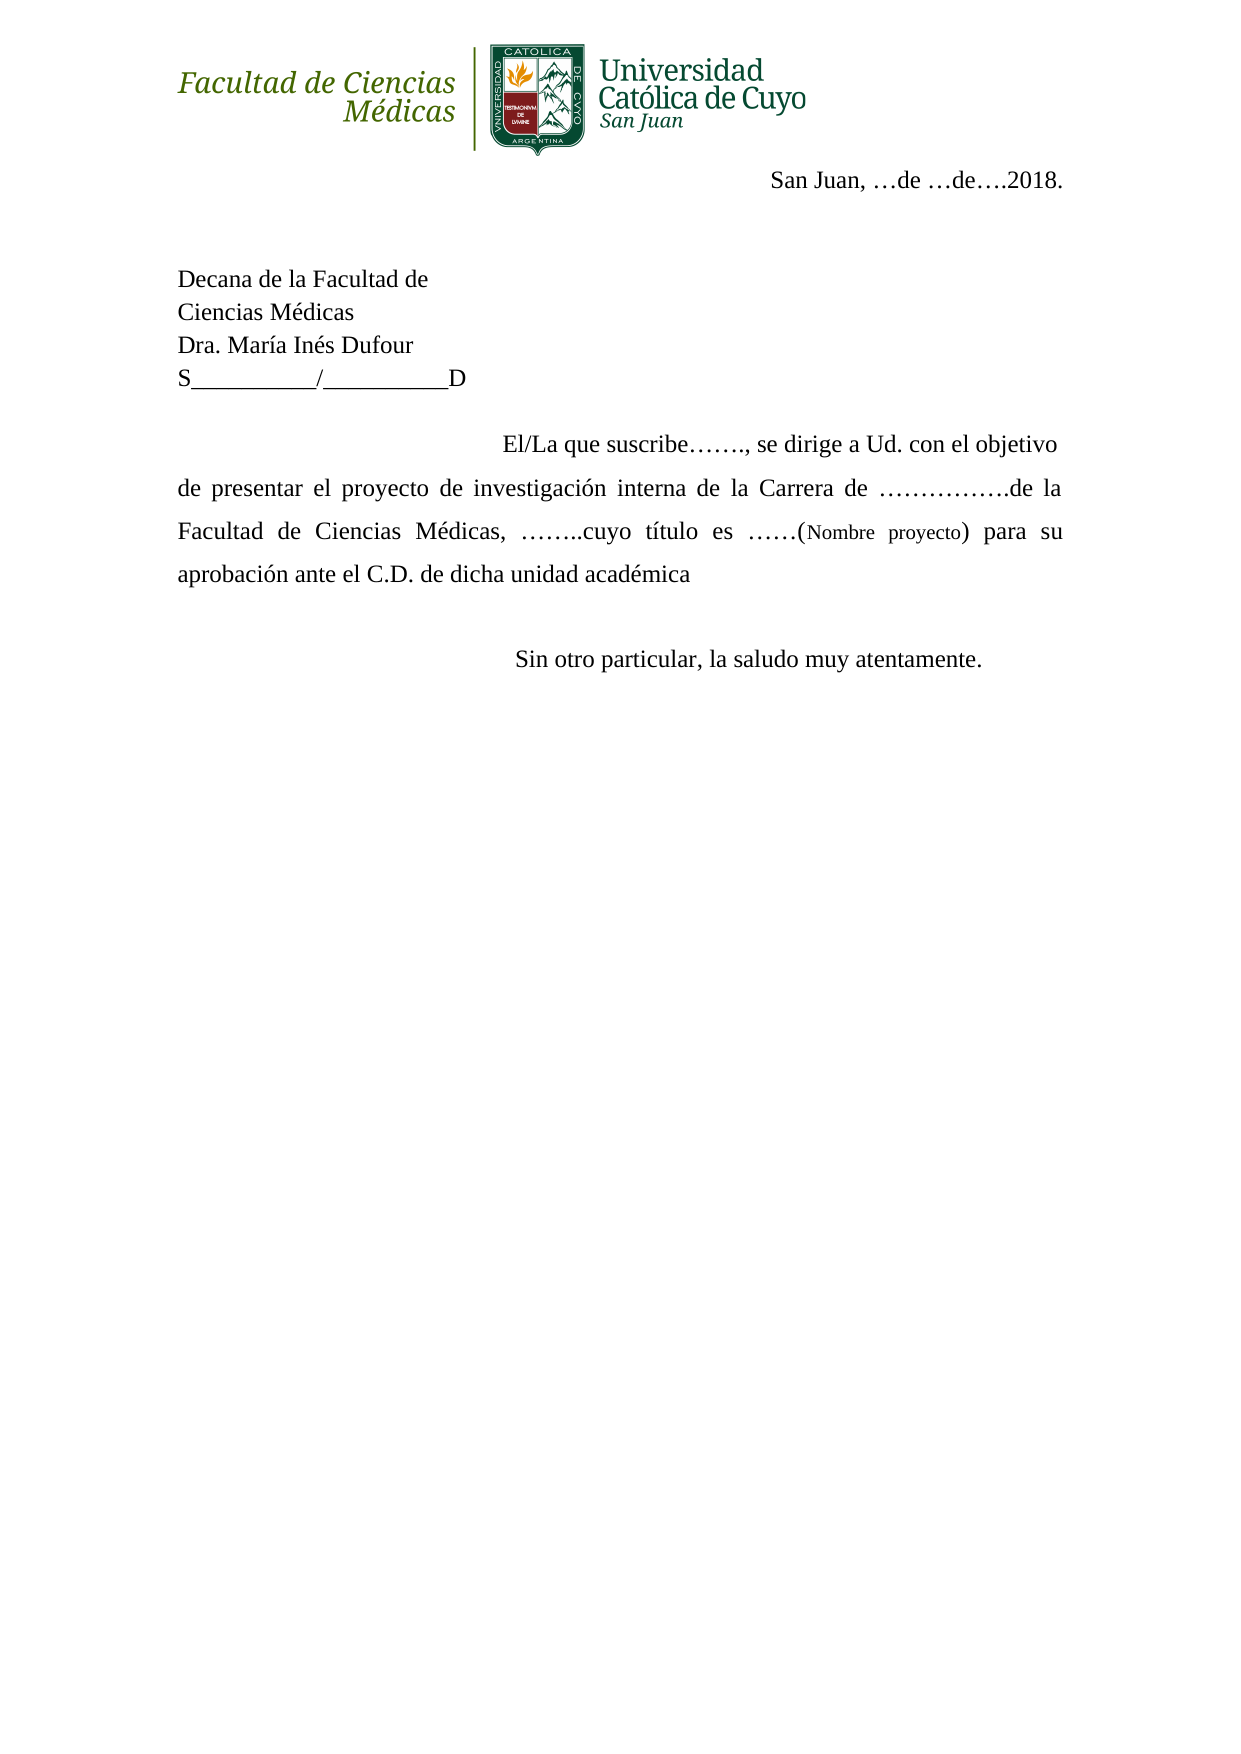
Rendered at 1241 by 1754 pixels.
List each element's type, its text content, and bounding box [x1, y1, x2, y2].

text Decana de de [177, 264, 1063, 293]
text S__________/__________D [177, 363, 1063, 392]
text Ciencias Médicas [177, 297, 1063, 326]
text San Juan, …de …de….2018. [693, 165, 1063, 194]
picture [177, 44, 806, 156]
text Dra. María Inés Dufour [177, 330, 1063, 359]
text El/La que suscribe……., se dirige a Ud. con el objetivo de presentar el proyecto de investigación interna de la Carrera de …………….de la Facultad de Ciencias Médicas, ……..cuyo título es ……(Nombre proyecto) para su aprobación ante el C.D. de dicha unidad académica [177, 429, 1063, 588]
text Sin otro particular, la saludo muy atentamente. [252, 644, 1063, 673]
